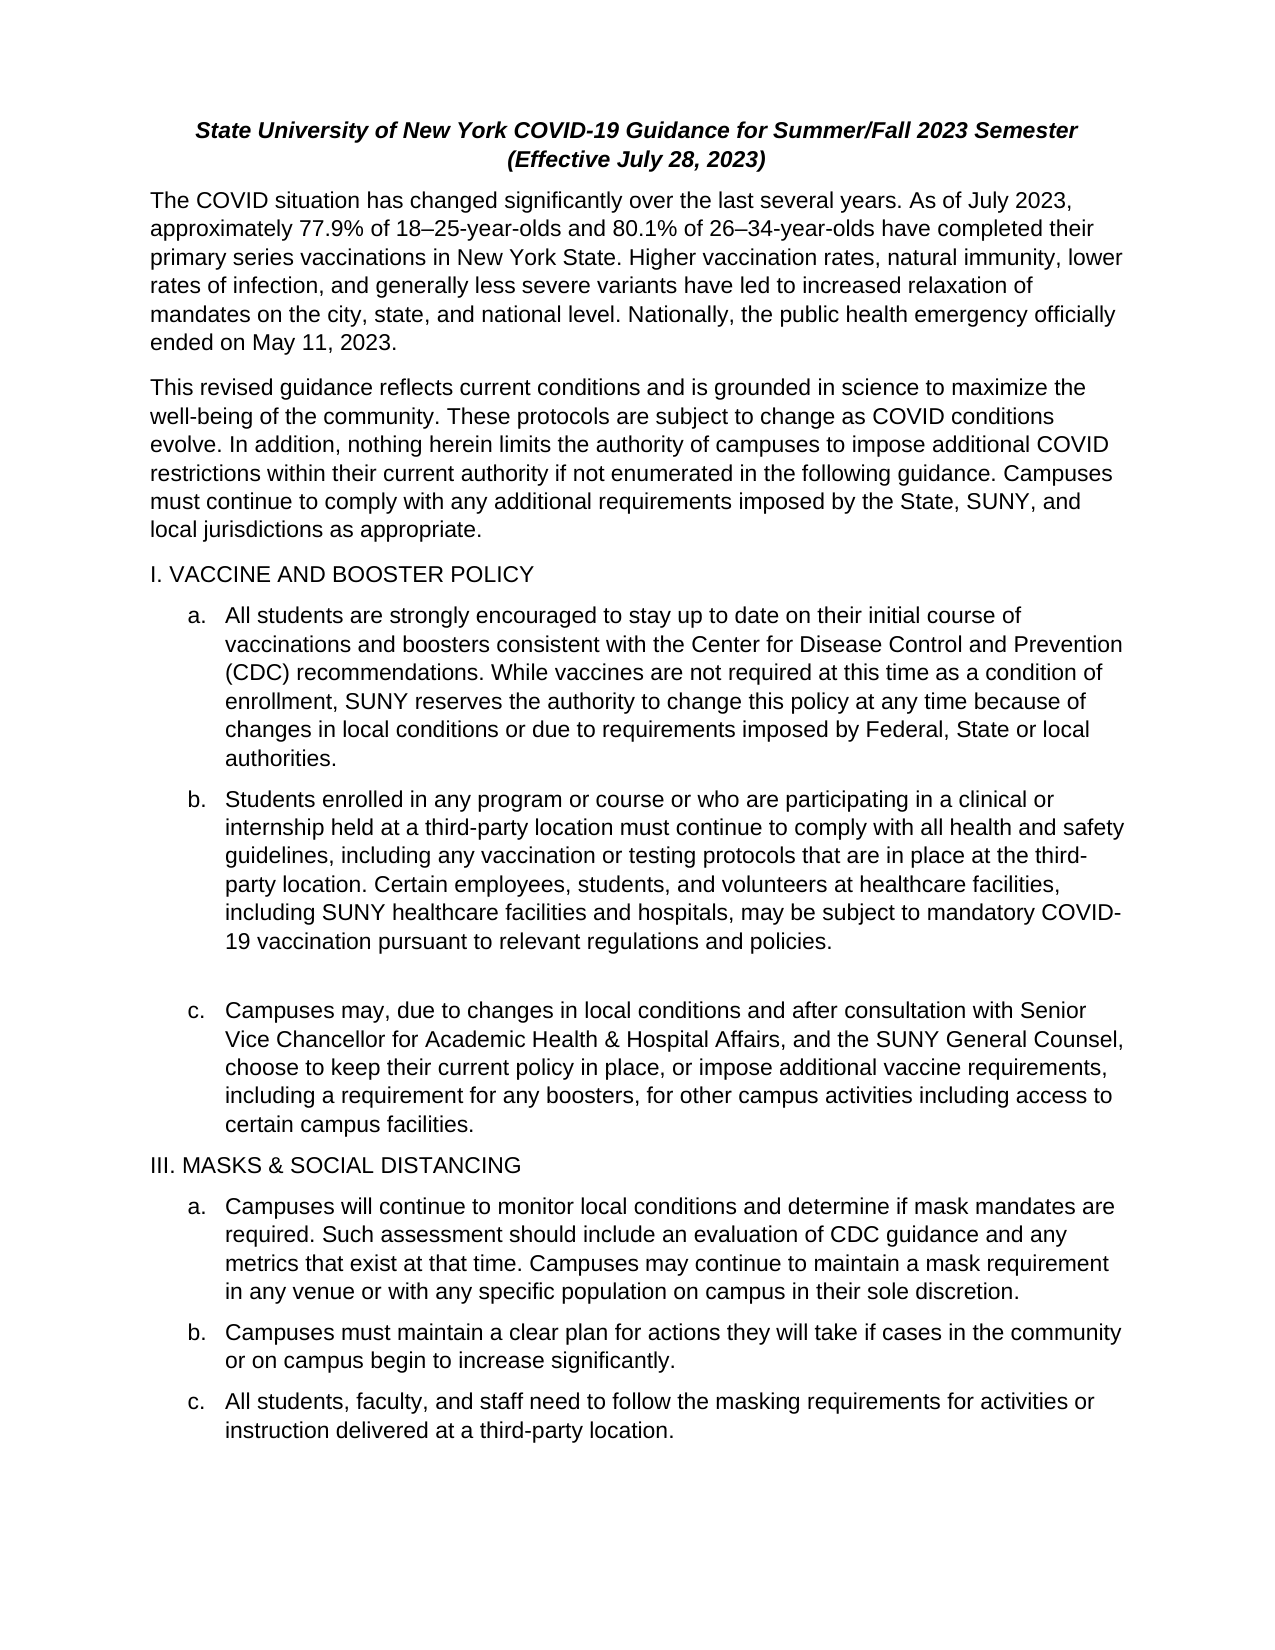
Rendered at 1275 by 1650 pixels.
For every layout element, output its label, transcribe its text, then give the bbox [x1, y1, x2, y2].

text The COVID situation has changed significantly over the last several years. As of July 2023, approximately 77.9% of 18–25-year-olds and 80.1% of 26–34-year-olds have completed their primary series vaccinations in New York State. Higher vaccination rates, natural immunity, lower rates of infection, and generally less severe variants have led to increased relaxation of mandates on the city, state, and national level. Nationally, the public health emergency officially ended on May 11, 2023. [150, 187, 1125, 355]
text State University of New York COVID-19 Guidance for Summer/Fall 2023 Semester (Effective July 28, 2023) [150, 117, 1125, 172]
list Campuses will continue to monitor local conditions and determine if mask mandates are required. Such assessment should include an evaluation of CDC guidance and any metrics that exist at that time. Campuses may continue to maintain a mask requirement in any venue or with any specific population on campus in their sole discretion. [187, 1193, 1125, 1304]
list All students are strongly encouraged to stay up to date on their initial course of vaccinations and boosters consistent with the Center for Disease Control and Prevention (CDC) recommendations. While vaccines are not required at this time as a condition of enrollment, SUNY reserves the authority to change this policy at any time because of changes in local conditions or due to requirements imposed by Federal, State or local authorities. [187, 602, 1125, 771]
text III. MASKS & SOCIAL DISTANCING [150, 1152, 1125, 1178]
list Students enrolled in any program or course or who are participating in a clinical or internship held at a third-party location must continue to comply with all health and safety guidelines, including any vaccination or testing protocols that are in place at the third-party location. Certain employees, students, and volunteers at healthcare facilities, including SUNY healthcare facilities and hospitals, may be subject to mandatory COVID-19 vaccination pursuant to relevant regulations and policies. [187, 786, 1125, 954]
text I. VACCINE AND BOOSTER POLICY [150, 561, 1125, 588]
text This revised guidance reflects current conditions and is grounded in science to maximize the well-being of the community. These protocols are subject to change as COVID conditions evolve. In addition, nothing herein limits the authority of campuses to impose additional COVID restrictions within their current authority if not enumerated in the following guidance. Campuses must continue to comply with any additional requirements imposed by the State, SUNY, and local jurisdictions as appropriate. [150, 374, 1125, 543]
list Campuses may, due to changes in local conditions and after consultation with Senior Vice Chancellor for Academic Health & Hospital Affairs, and the SUNY General Counsel, choose to keep their current policy in place, or impose additional vaccine requirements, including a requirement for any boosters, for other campus activities including access to certain campus facilities. [187, 997, 1125, 1137]
list All students, faculty, and staff need to follow the masking requirements for activities or instruction delivered at a third-party location. [187, 1388, 1125, 1443]
list Campuses must maintain a clear plan for actions they will take if cases in the community or on campus begin to increase significantly. [187, 1319, 1125, 1374]
